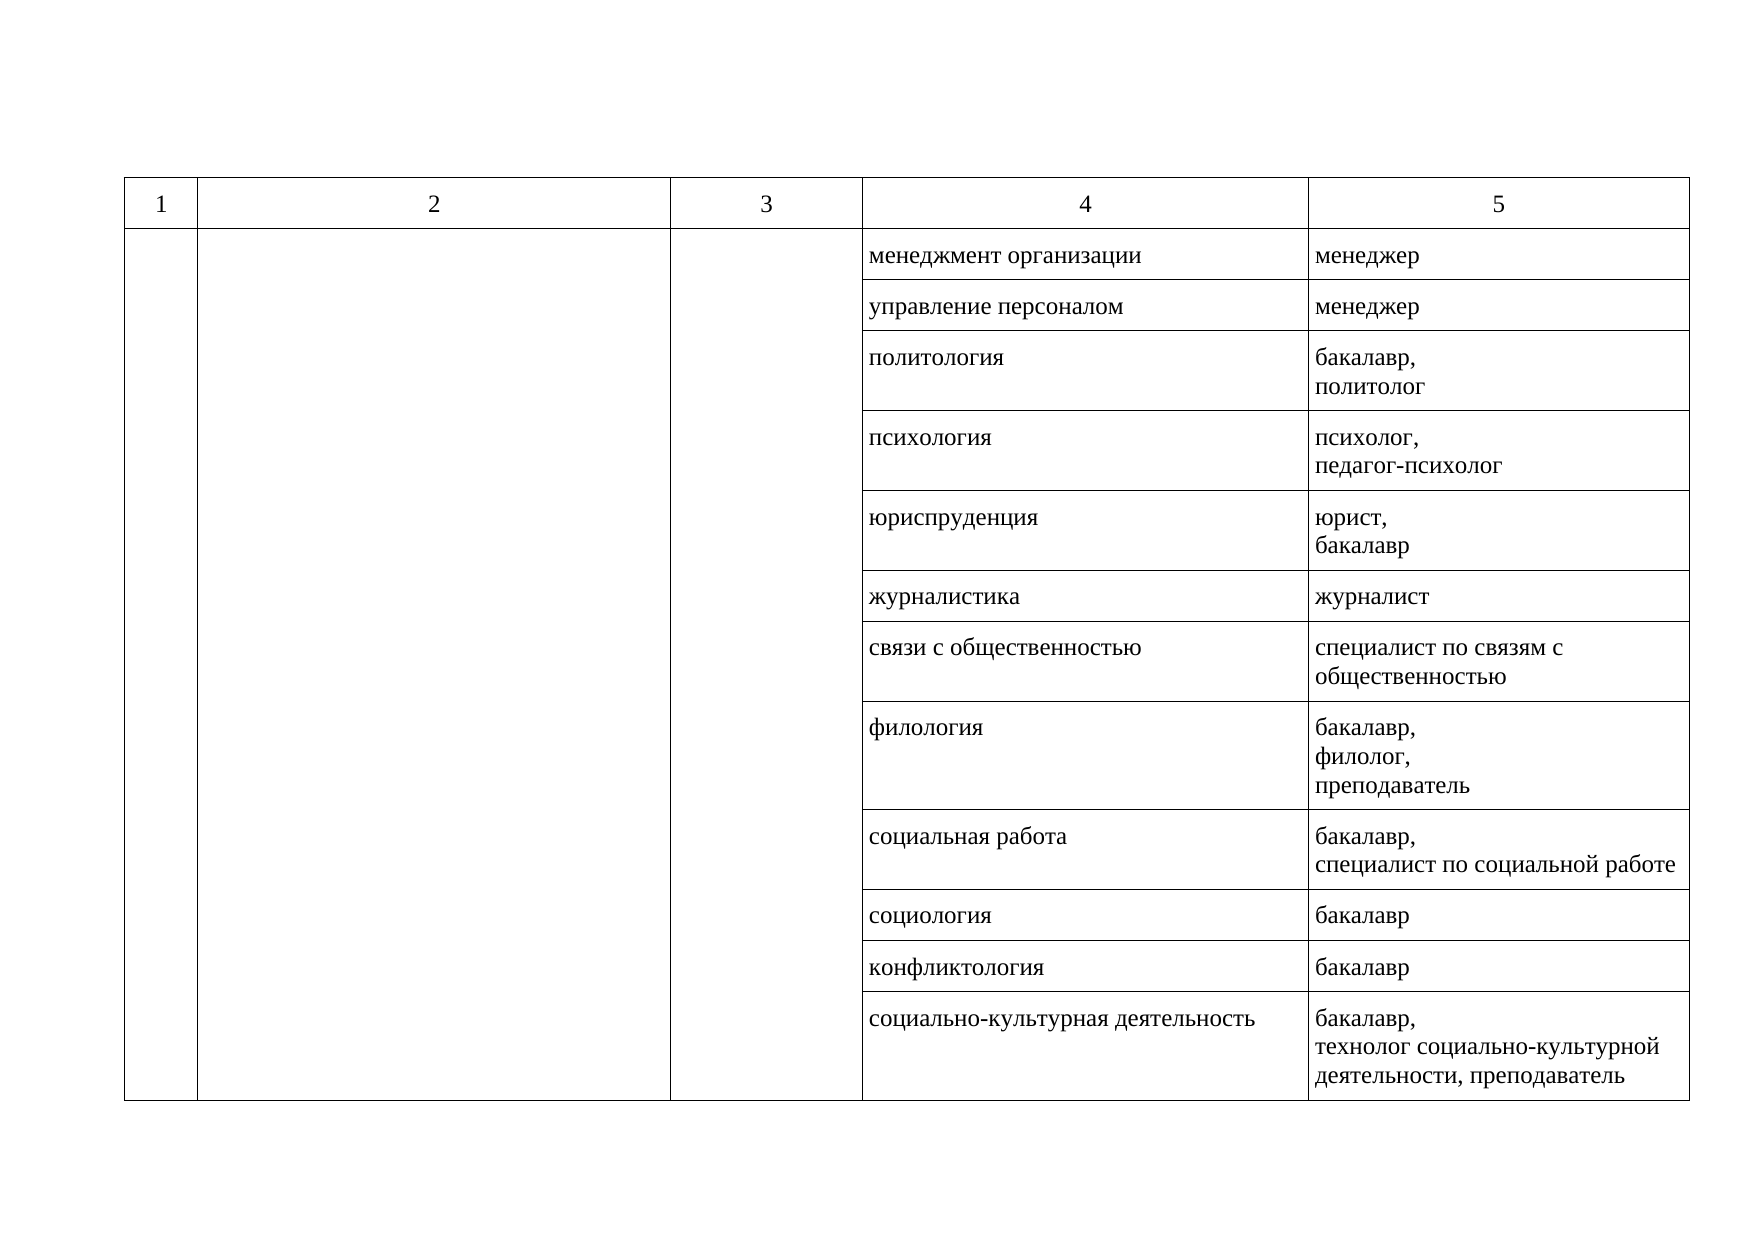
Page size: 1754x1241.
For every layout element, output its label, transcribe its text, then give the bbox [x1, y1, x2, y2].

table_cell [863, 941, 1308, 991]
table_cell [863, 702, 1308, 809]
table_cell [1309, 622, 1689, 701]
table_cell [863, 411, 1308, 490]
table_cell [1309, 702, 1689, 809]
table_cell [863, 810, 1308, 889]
table_header 4 [863, 178, 1308, 228]
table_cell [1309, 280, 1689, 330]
table_header 1 [125, 178, 197, 228]
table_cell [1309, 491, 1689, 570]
table_header 2 [198, 178, 670, 228]
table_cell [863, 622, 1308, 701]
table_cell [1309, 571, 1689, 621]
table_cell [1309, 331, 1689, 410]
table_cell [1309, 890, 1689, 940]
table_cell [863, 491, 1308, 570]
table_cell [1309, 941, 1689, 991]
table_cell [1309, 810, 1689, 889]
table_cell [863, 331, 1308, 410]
table_header 3 [671, 178, 862, 228]
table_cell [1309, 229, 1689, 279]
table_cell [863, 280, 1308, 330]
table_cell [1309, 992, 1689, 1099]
table_header 5 [1309, 178, 1689, 228]
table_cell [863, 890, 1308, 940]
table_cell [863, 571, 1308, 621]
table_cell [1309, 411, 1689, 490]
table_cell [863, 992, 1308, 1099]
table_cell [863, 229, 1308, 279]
